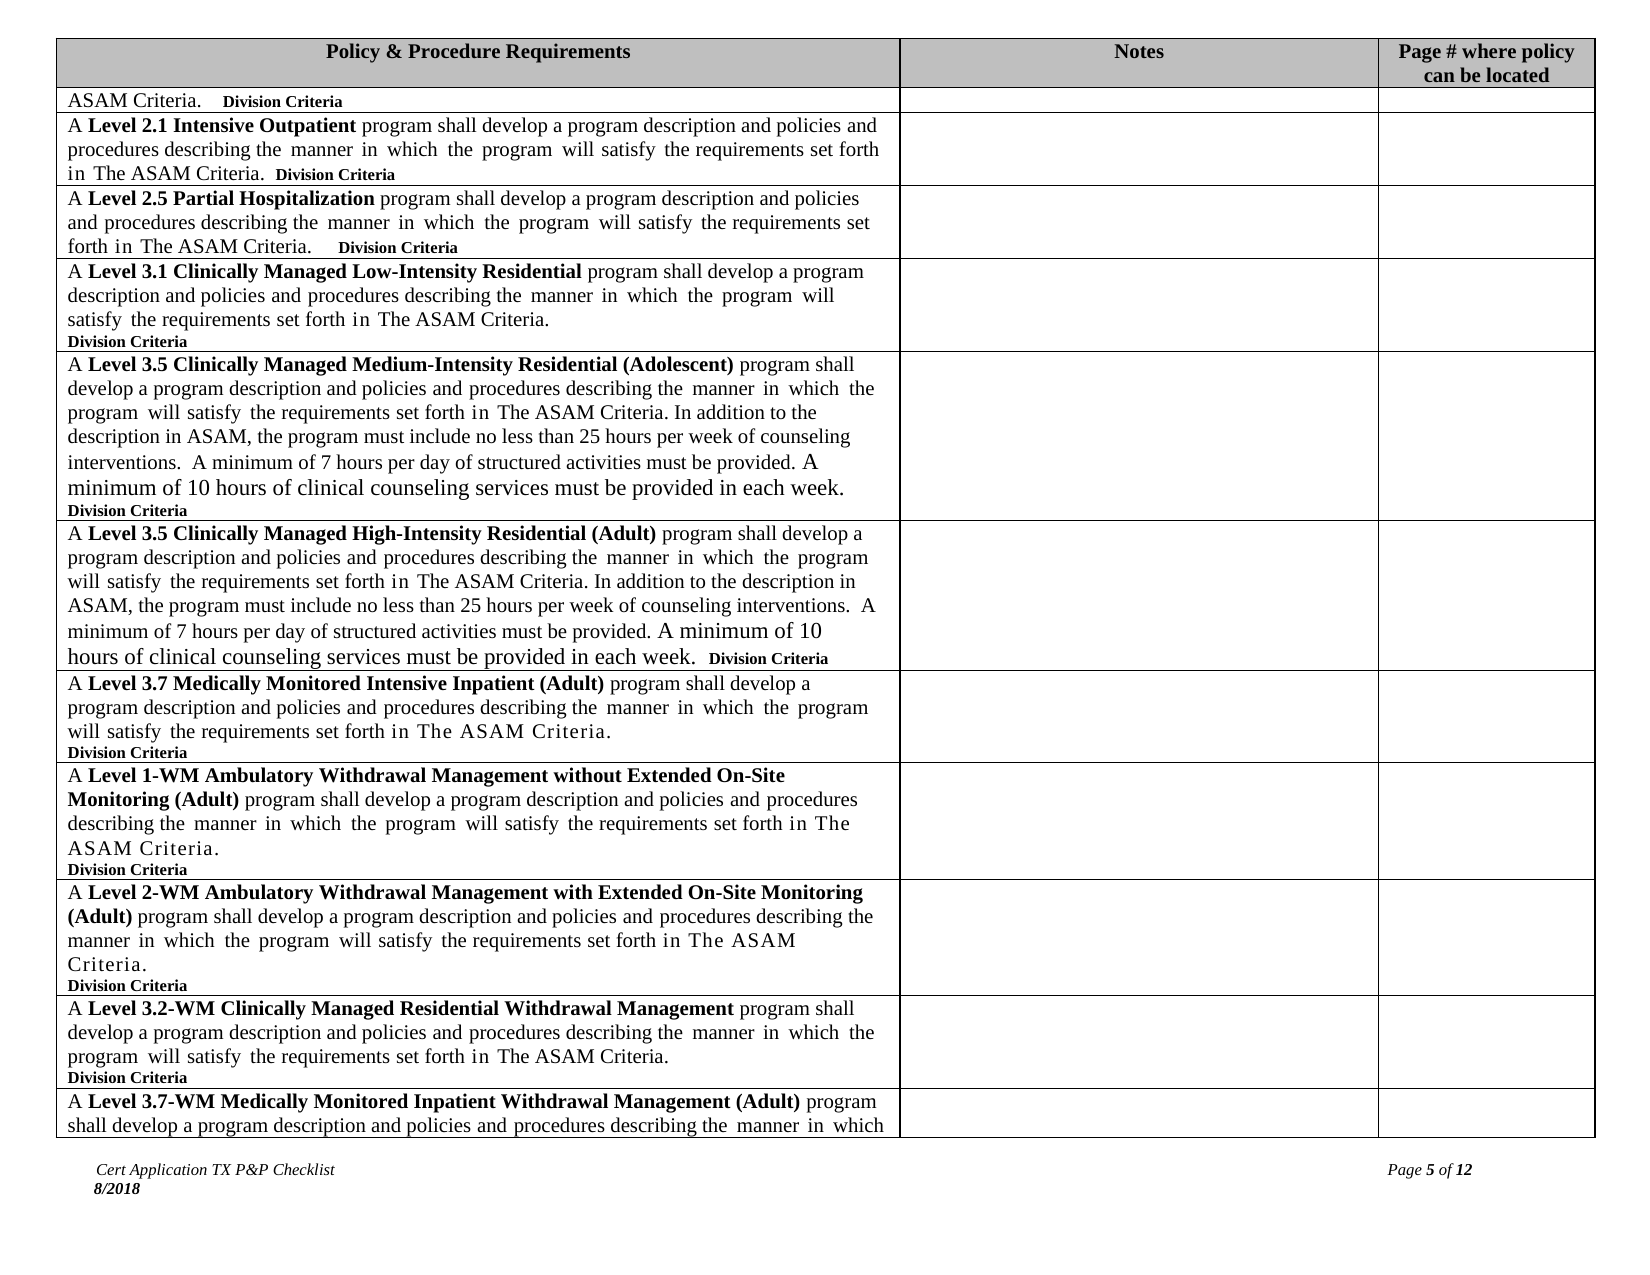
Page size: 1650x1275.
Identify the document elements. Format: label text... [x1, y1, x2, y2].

table_cell [1379, 352, 1594, 520]
table_cell [901, 88, 1378, 112]
table_cell [901, 113, 1378, 185]
table_header Notes [901, 39, 1378, 87]
table_cell [1379, 880, 1594, 995]
table_cell [901, 352, 1378, 520]
table_cell [901, 671, 1378, 762]
table_cell [901, 259, 1378, 351]
table_cell [1379, 113, 1594, 185]
table_cell A Level 2.1 Intensive Outpatient program shall develop a program description and policies and procedures describing the manner in which the program will satisfy the requirements set forth in The ASAM Criteria. Division Criteria [57, 113, 899, 185]
table_cell [1379, 763, 1594, 879]
table_cell [1379, 521, 1594, 670]
table_cell [901, 763, 1378, 879]
table_cell [901, 1089, 1378, 1137]
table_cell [57, 1089, 899, 1137]
table_header Policy & Procedure Requirements [57, 39, 899, 87]
table_cell A Level 3.5 Clinically Managed Medium-Intensity Residential (Adolescent) program shall develop a program description and policies and procedures describing the manner in which the program will satisfy the requirements set forth in The ASAM Criteria. In addition to the description in ASAM, the program must include no less than 25 hours per week of counseling interventions. A minimum of 7 hours per day of structured activities must be provided. A minimum of 10 hours of clinical counseling services must be provided in each week. Division Criteria [57, 352, 899, 520]
table_cell [1379, 259, 1594, 351]
table_cell [1379, 1089, 1594, 1137]
table_cell A Level 3.2-WM Clinically Managed Residential Withdrawal Management program shall develop a program description and policies and procedures describing the manner in which the program will satisfy the requirements set forth in The ASAM Criteria. Division Criteria [57, 996, 899, 1087]
table_cell A Level 2-WM Ambulatory Withdrawal Management with Extended On-Site Monitoring (Adult) program shall develop a program description and policies and procedures describing the manner in which the program will satisfy the requirements set forth in The ASAM Criteria. Division Criteria [57, 880, 899, 995]
table_cell A Level 3.1 Clinically Managed Low-Intensity Residential program shall develop a program description and policies and procedures describing the manner in which the program will satisfy the requirements set forth in The ASAM Criteria. Division Criteria [57, 259, 899, 351]
table_cell A Level 1-WM Ambulatory Withdrawal Management without Extended On-Site Monitoring (Adult) program shall develop a program description and policies and procedures describing the manner in which the program will satisfy the requirements set forth in The ASAM Criteria. Division Criteria [57, 763, 899, 879]
table_cell [1379, 88, 1594, 112]
table_header Page # where policy can be located [1379, 39, 1594, 87]
table_cell [901, 186, 1378, 258]
table_cell A Level 2.5 Partial Hospitalization program shall develop a program description and policies and procedures describing the manner in which the program will satisfy the requirements set forth in The ASAM Criteria. Division Criteria [57, 186, 899, 258]
table_cell A Level 3.5 Clinically Managed High-Intensity Residential (Adult) program shall develop a program description and policies and procedures describing the manner in which the program will satisfy the requirements set forth in The ASAM Criteria. In addition to the description in ASAM, the program must include no less than 25 hours per week of counseling interventions. A minimum of 7 hours per day of structured activities must be provided. A minimum of 10 hours of clinical counseling services must be provided in each week. Division Criteria [57, 521, 899, 670]
table_cell [901, 880, 1378, 995]
table_cell [901, 996, 1378, 1087]
table_cell [1379, 186, 1594, 258]
table_cell [1379, 671, 1594, 762]
table_cell [901, 521, 1378, 670]
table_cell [57, 88, 899, 112]
table_cell [1379, 996, 1594, 1087]
table_cell A Level 3.7 Medically Monitored Intensive Inpatient (Adult) program shall develop a program description and policies and procedures describing the manner in which the program will satisfy the requirements set forth in The ASAM Criteria. Division Criteria [57, 671, 899, 762]
